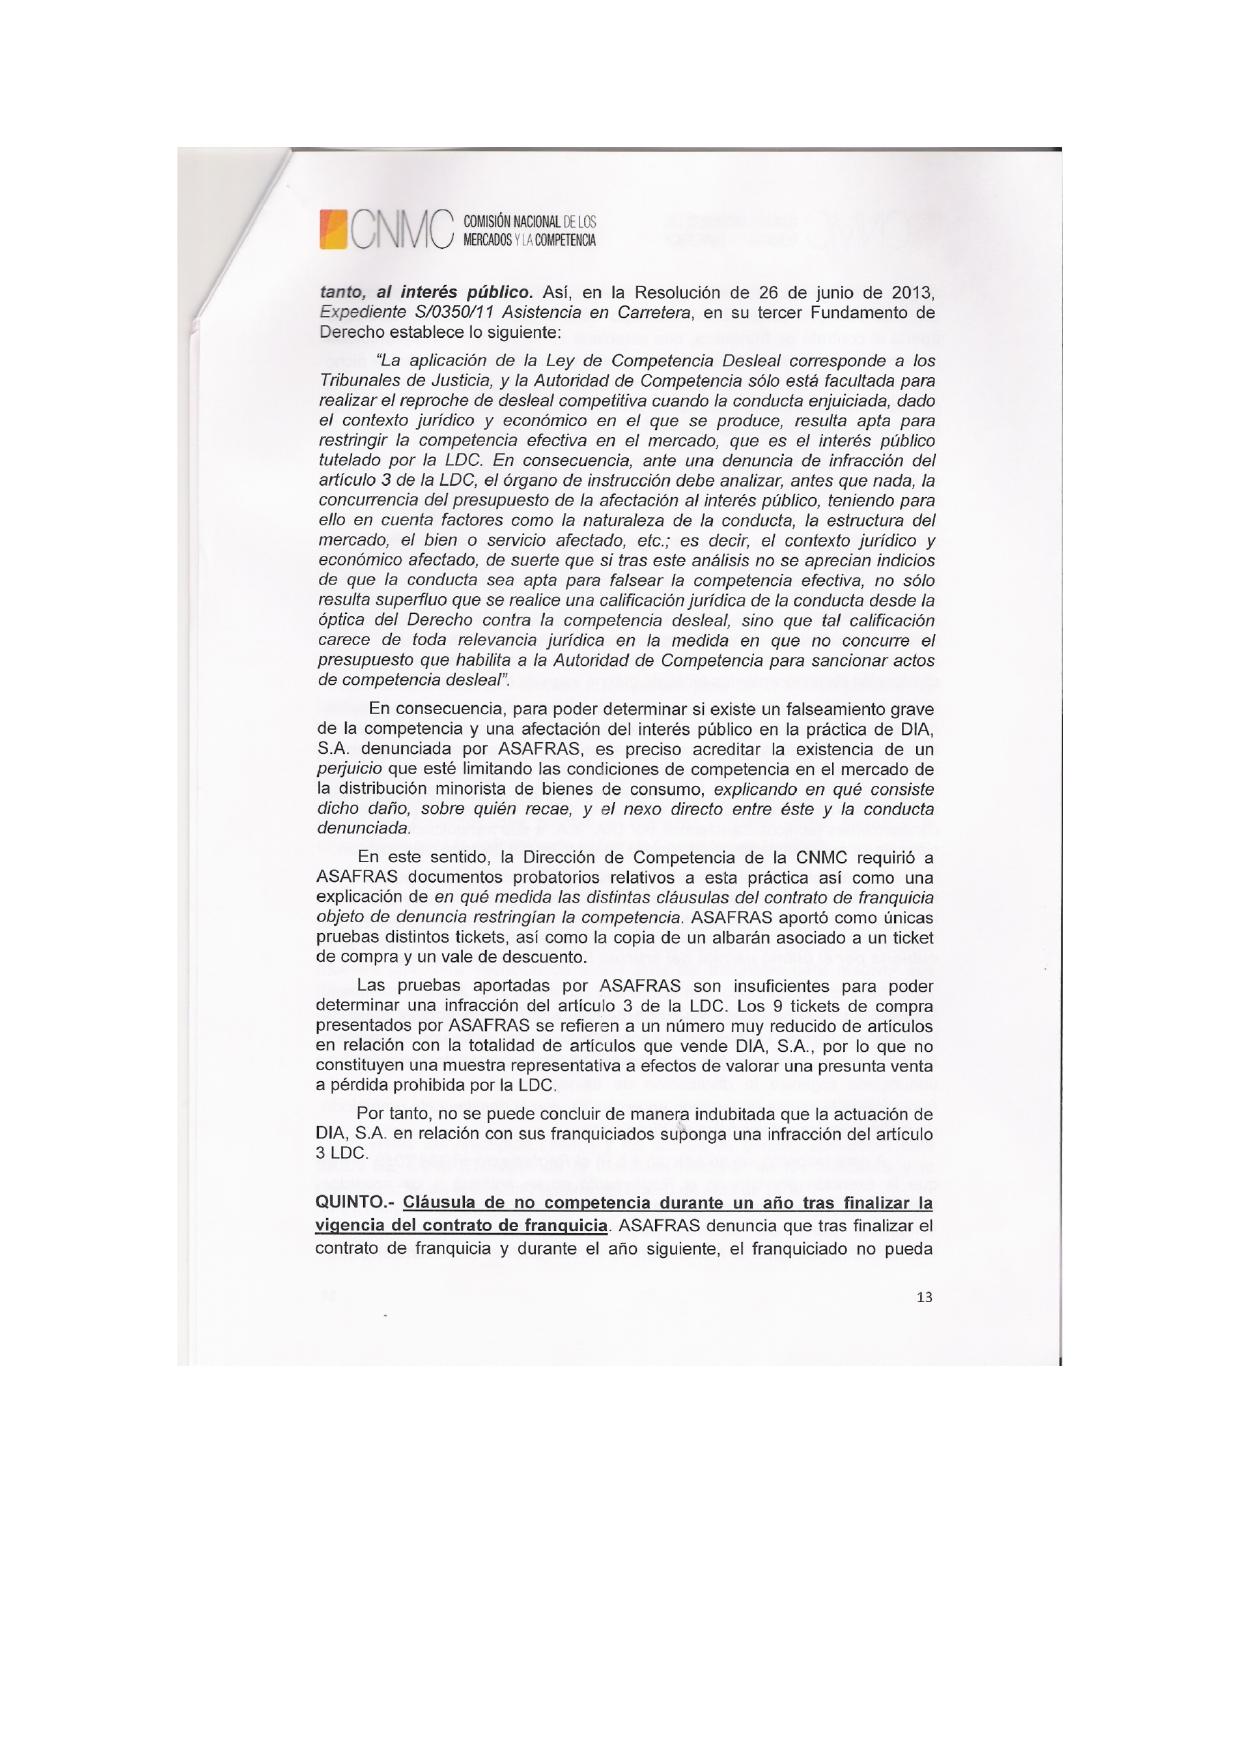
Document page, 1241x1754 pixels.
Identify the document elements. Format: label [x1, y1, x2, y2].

picture [177, 147, 1063, 1366]
